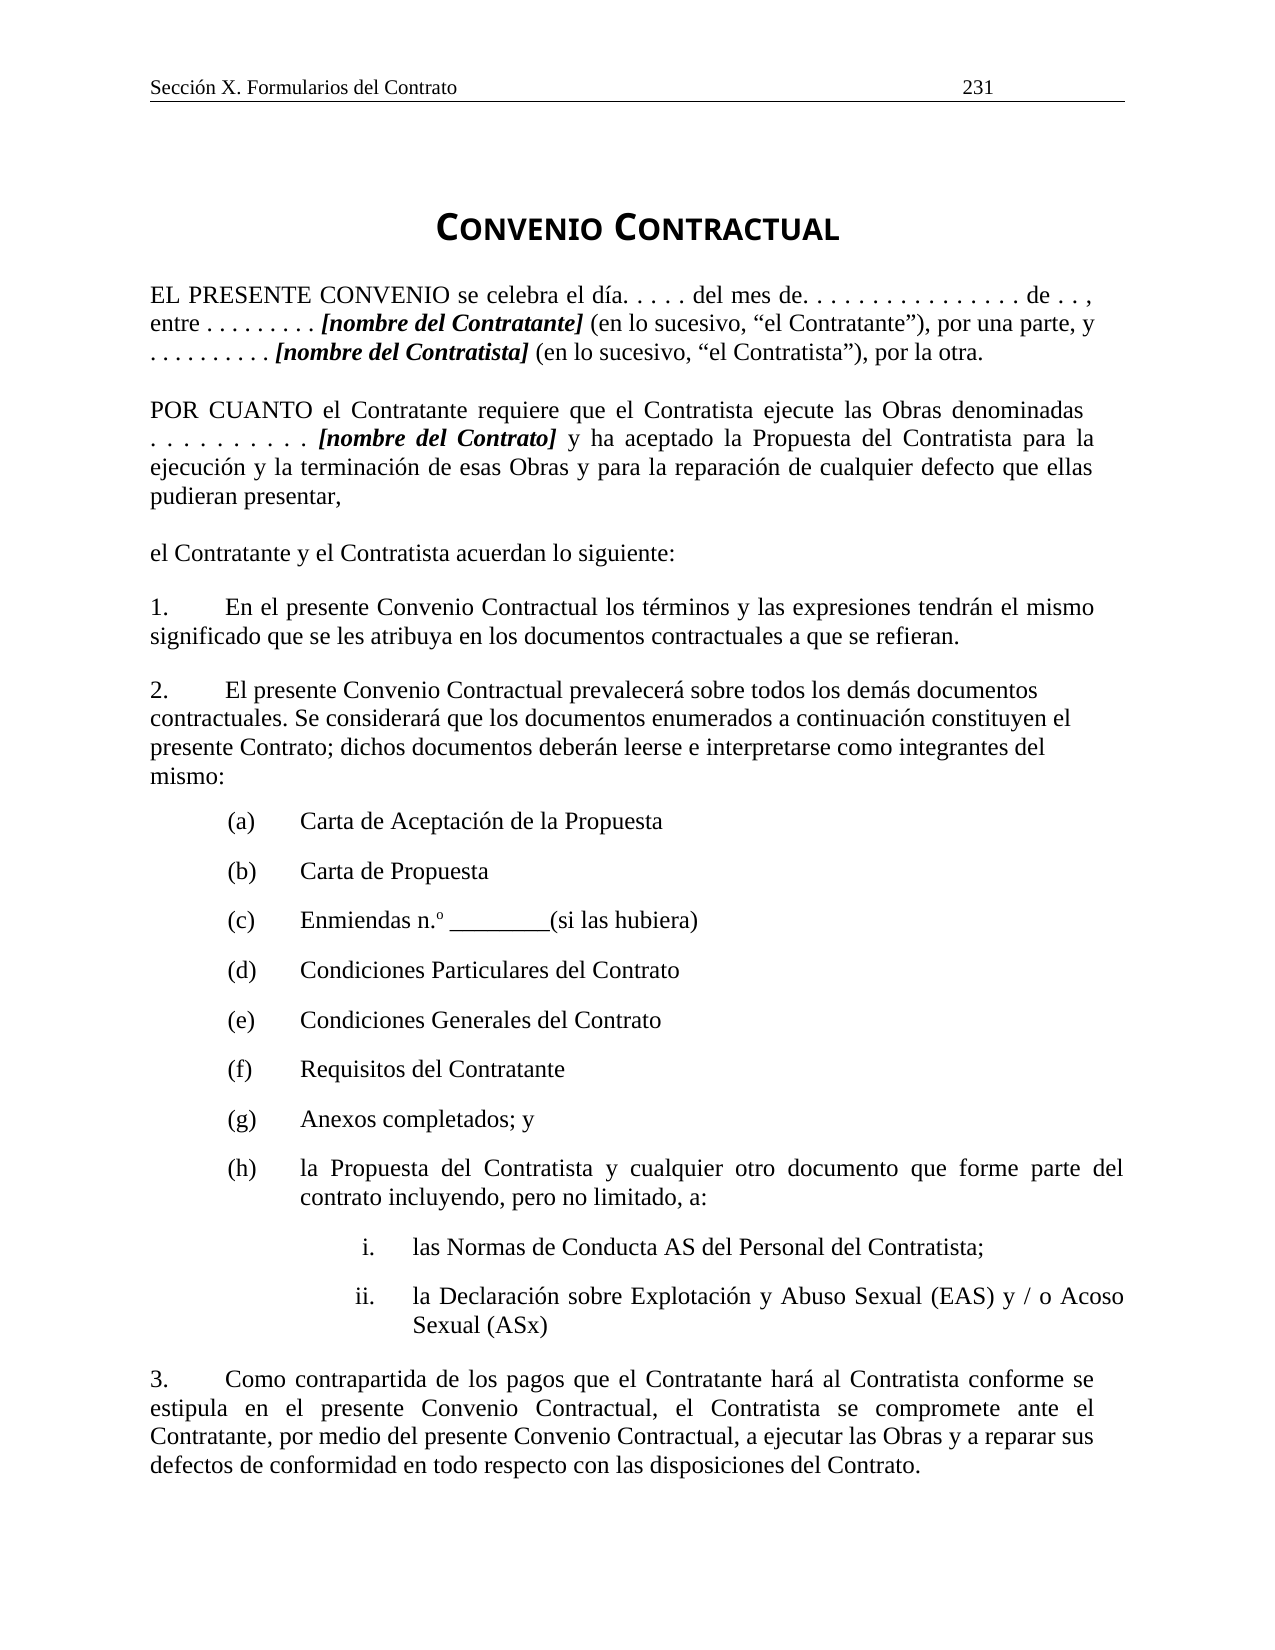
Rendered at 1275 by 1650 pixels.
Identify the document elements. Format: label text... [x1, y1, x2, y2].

text POR CUANTO el Contratante requiere que el Contratista ejecute las Obras denominadas . . . . . . . . . . [nombre del Contrato] y ha aceptado la Propuesta del Contratista para la ejecución y la terminación de esas Obras y para la reparación de cualquier defecto que ellas pudieran presentar, [150, 395, 1095, 510]
list Requisitos del Contratante [227, 1054, 1125, 1083]
text 1. En el presente Convenio Contractual los términos y las expresiones tendrán el mismo significado que se les atribuya en los documentos contractuales a que se refieran. [150, 592, 1095, 650]
list la Propuesta del Contratista y cualquier otro documento que forme parte del contrato incluyendo, pero no limitado, a: [227, 1153, 1125, 1211]
text 3. Como contrapartida de los pagos que el Contratante hará al Contratista conforme se estipula en el presente Convenio Contractual, el Contratista se compromete ante el Contratante, por medio del presente Convenio Contractual, a ejecutar las Obras y a reparar sus defectos de conformidad en todo respecto con las disposiciones del Contrato. [150, 1364, 1095, 1479]
list Carta de Aceptación de la Propuesta [227, 806, 1125, 835]
list las Normas de Conducta AS del Personal del Contratista; [375, 1232, 1125, 1261]
text EL PRESENTE CONVENIO se celebra el día. . . . . del mes de. . . . . . . . . . . . . . . . de . . , entre . . . . . . . . . [nombre del Contratante] (en lo sucesivo, “el Contratante”), por una parte, y . . . . . . . . . . [nombre del Contratista] (en lo sucesivo, “el Contratista”), por la otra. [150, 280, 1095, 366]
list Enmiendas n.o ________(si las hubiera) [227, 906, 1125, 934]
list Condiciones Generales del Contrato [227, 1005, 1125, 1033]
list Condiciones Particulares del Contrato [227, 955, 1125, 984]
list Carta de Propuesta [227, 856, 1125, 885]
text Convenio Contractual [150, 200, 1125, 251]
list la Declaración sobre Explotación y Abuso Sexual (EAS) y / o Acoso Sexual (ASx) [375, 1281, 1125, 1339]
list Anexos completados; y [227, 1104, 1125, 1133]
text el Contratante y el Contratista acuerdan lo siguiente: [150, 538, 1095, 567]
text 2. El presente Convenio Contractual prevalecerá sobre todos los demás documentos contractuales. Se considerará que los documentos enumerados a continuación constituyen el presente Contrato; dichos documentos deberán leerse e interpretarse como integrantes del mismo: [150, 675, 1125, 790]
